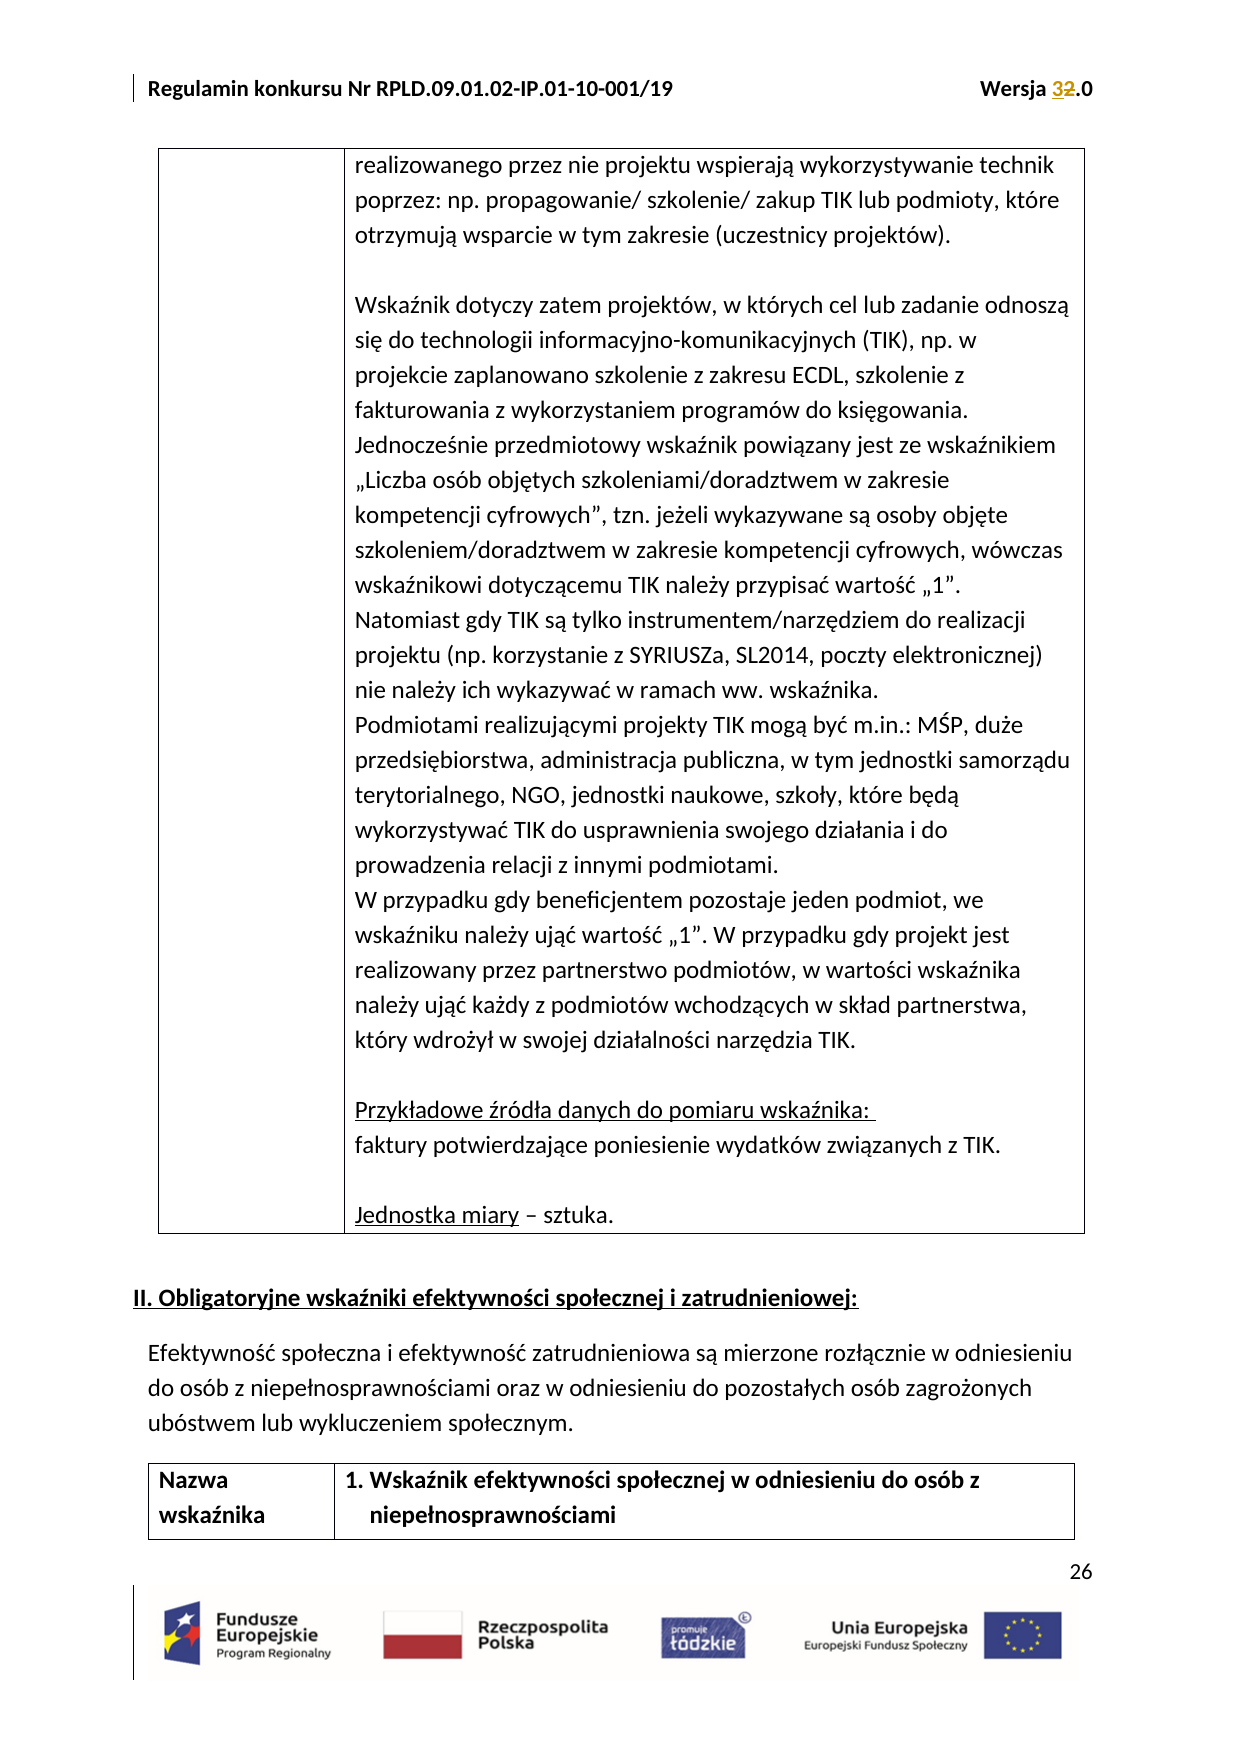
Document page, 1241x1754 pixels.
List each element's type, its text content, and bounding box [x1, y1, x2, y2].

table_header Nazwa wskaźnika [149, 1464, 334, 1539]
picture [147, 1585, 1079, 1681]
table_header Wskaźnik efektywności społecznej w odniesieniu do osób z niepełnosprawnościami [335, 1464, 1074, 1539]
text Efektywność społeczna i efektywność zatrudnieniowa są mierzone rozłącznie w odniesieniu do osób z niepełnosprawnościami oraz w odniesieniu do pozostałych osób zagrożonych ubóstwem lub wykluczeniem społecznym. [148, 1337, 1092, 1438]
text II. Obligatoryjne wskaźniki efektywności społecznej i zatrudnieniowej: [133, 1282, 1092, 1312]
